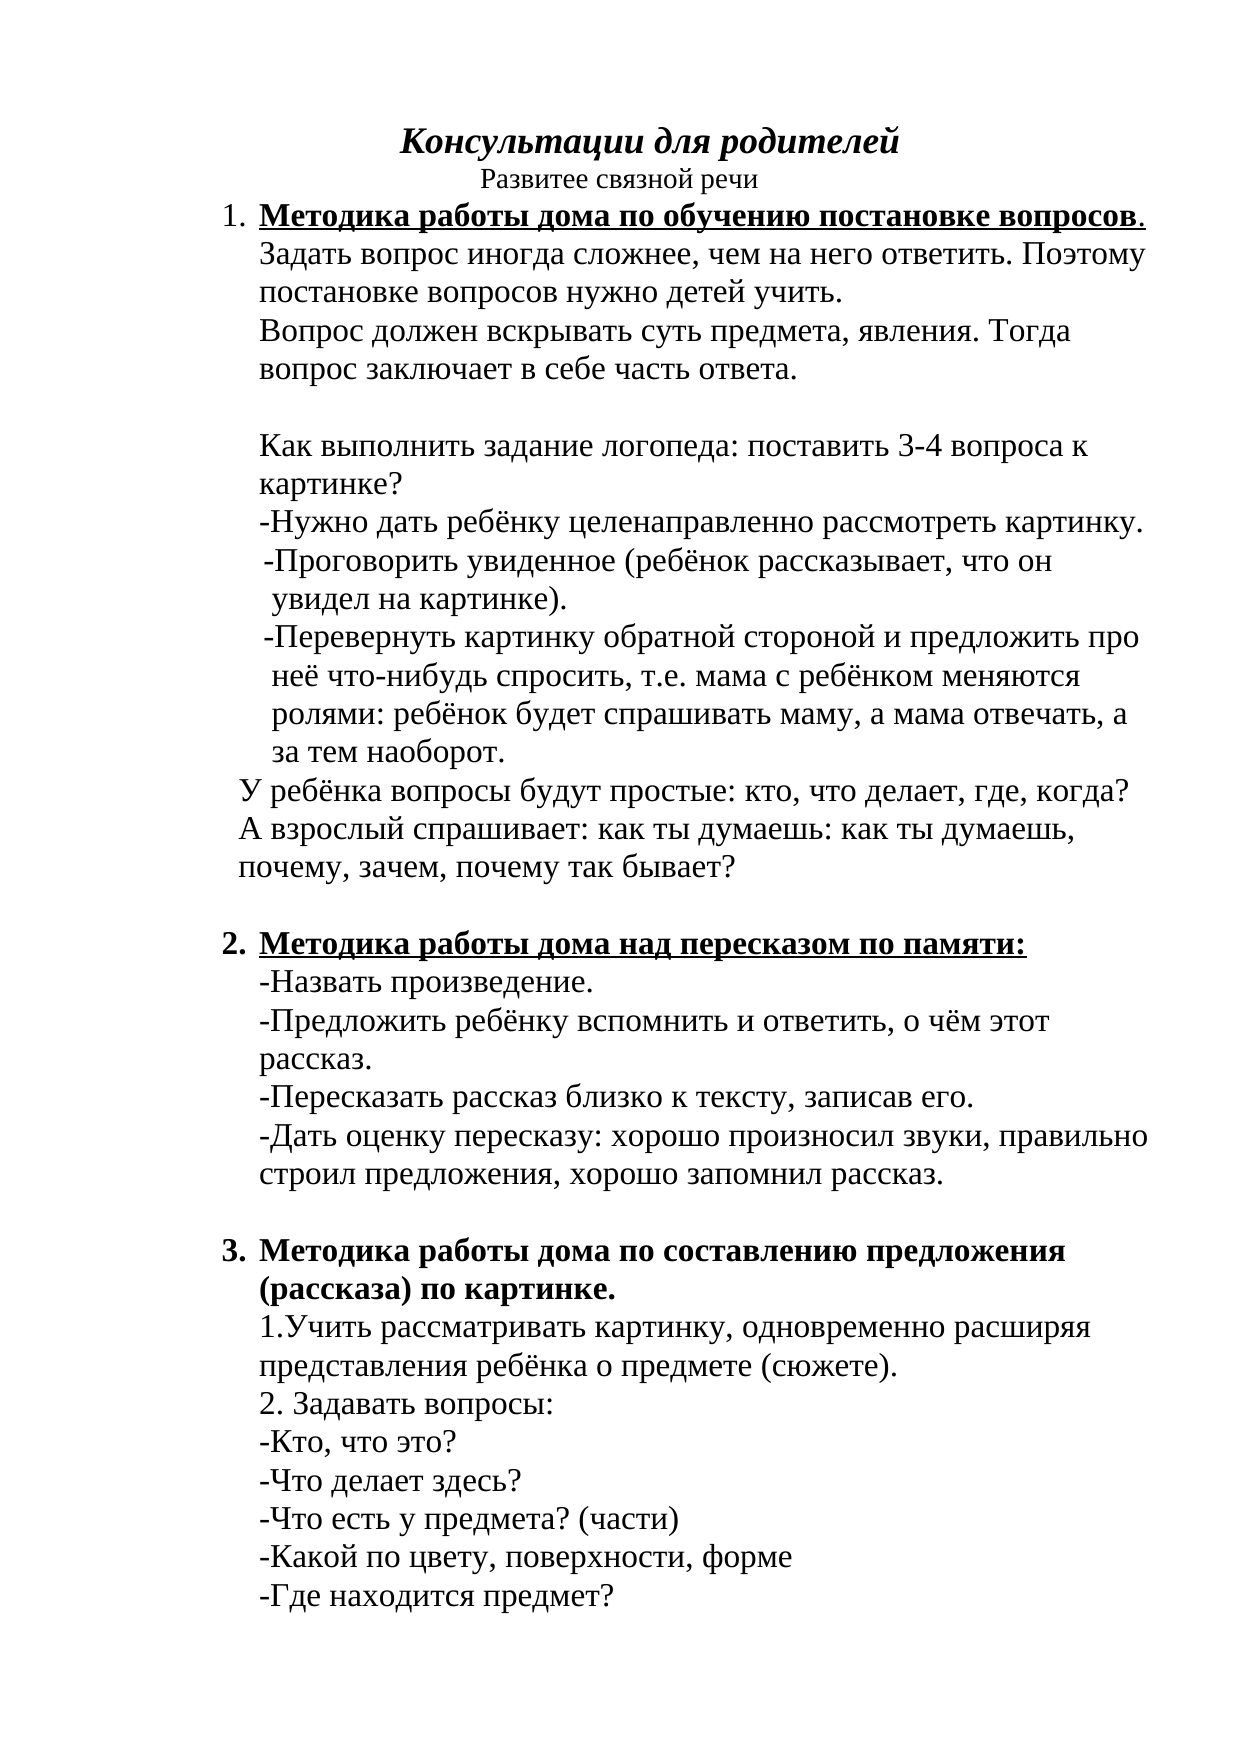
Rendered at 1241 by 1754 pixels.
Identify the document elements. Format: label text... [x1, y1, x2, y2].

text увидел на картинке). [177, 578, 1152, 616]
text неё что-нибудь спросить, т.е. мама с ребёнком меняются [177, 655, 1152, 693]
text А взрослый спрашивает: как ты думаешь: как ты думаешь, [177, 808, 1152, 846]
list Методика работы дома по обучению постановке вопросов. [221, 195, 1152, 233]
text за тем наоборот. [177, 731, 1152, 770]
list -Что есть у предмета? (части) [259, 1498, 1152, 1536]
list Задать вопрос иногда сложнее, чем на него ответить. Поэтому постановке вопросов нужно детей учить. [259, 233, 1152, 310]
list Методика работы дома по составлению предложения (рассказа) по картинке. [221, 1230, 1152, 1306]
text Развитее связной речи [177, 161, 1152, 195]
list -Какой по цвету, поверхности, форме [259, 1536, 1152, 1575]
text ролями: ребёнок будет спрашивать маму, а мама отвечать, а [177, 693, 1152, 731]
list -Кто, что это? [259, 1421, 1152, 1460]
list Методика работы дома над пересказом по памяти: [221, 923, 1152, 961]
text почему, зачем, почему так бывает? [177, 846, 1152, 885]
list -Пересказать рассказ близко к тексту, записав его. [259, 1076, 1152, 1115]
list -Где находится предмет? [259, 1575, 1152, 1613]
list Как выполнить задание логопеда: поставить 3-4 вопроса к картинке? [259, 425, 1152, 501]
text -Перевернуть картинку обратной стороной и предложить про [177, 616, 1152, 655]
list Вопрос должен вскрывать суть предмета, явления. Тогда вопрос заключает в себе часть ответа. [259, 310, 1152, 386]
text -Проговорить увиденное (ребёнок рассказывает, что он [177, 540, 1152, 578]
text У ребёнка вопросы будут простые: кто, что делает, где, когда? [177, 770, 1152, 808]
list -Назвать произведение. [259, 961, 1152, 1000]
list 1.Учить рассматривать картинку, одновременно расширяя представления ребёнка о предмете (сюжете). [259, 1306, 1152, 1383]
list -Что делает здесь? [259, 1460, 1152, 1498]
list -Дать оценку пересказу: хорошо произносил звуки, правильно строил предложения, хорошо запомнил рассказ. [259, 1115, 1152, 1191]
list -Предложить ребёнку вспомнить и ответить, о чём этот рассказ. [259, 1000, 1152, 1076]
text -Нужно дать ребёнку целенаправленно рассмотреть картинку. [259, 501, 1152, 540]
text Консультации для родителей [177, 118, 1152, 161]
list 2. Задавать вопросы: [259, 1383, 1152, 1421]
